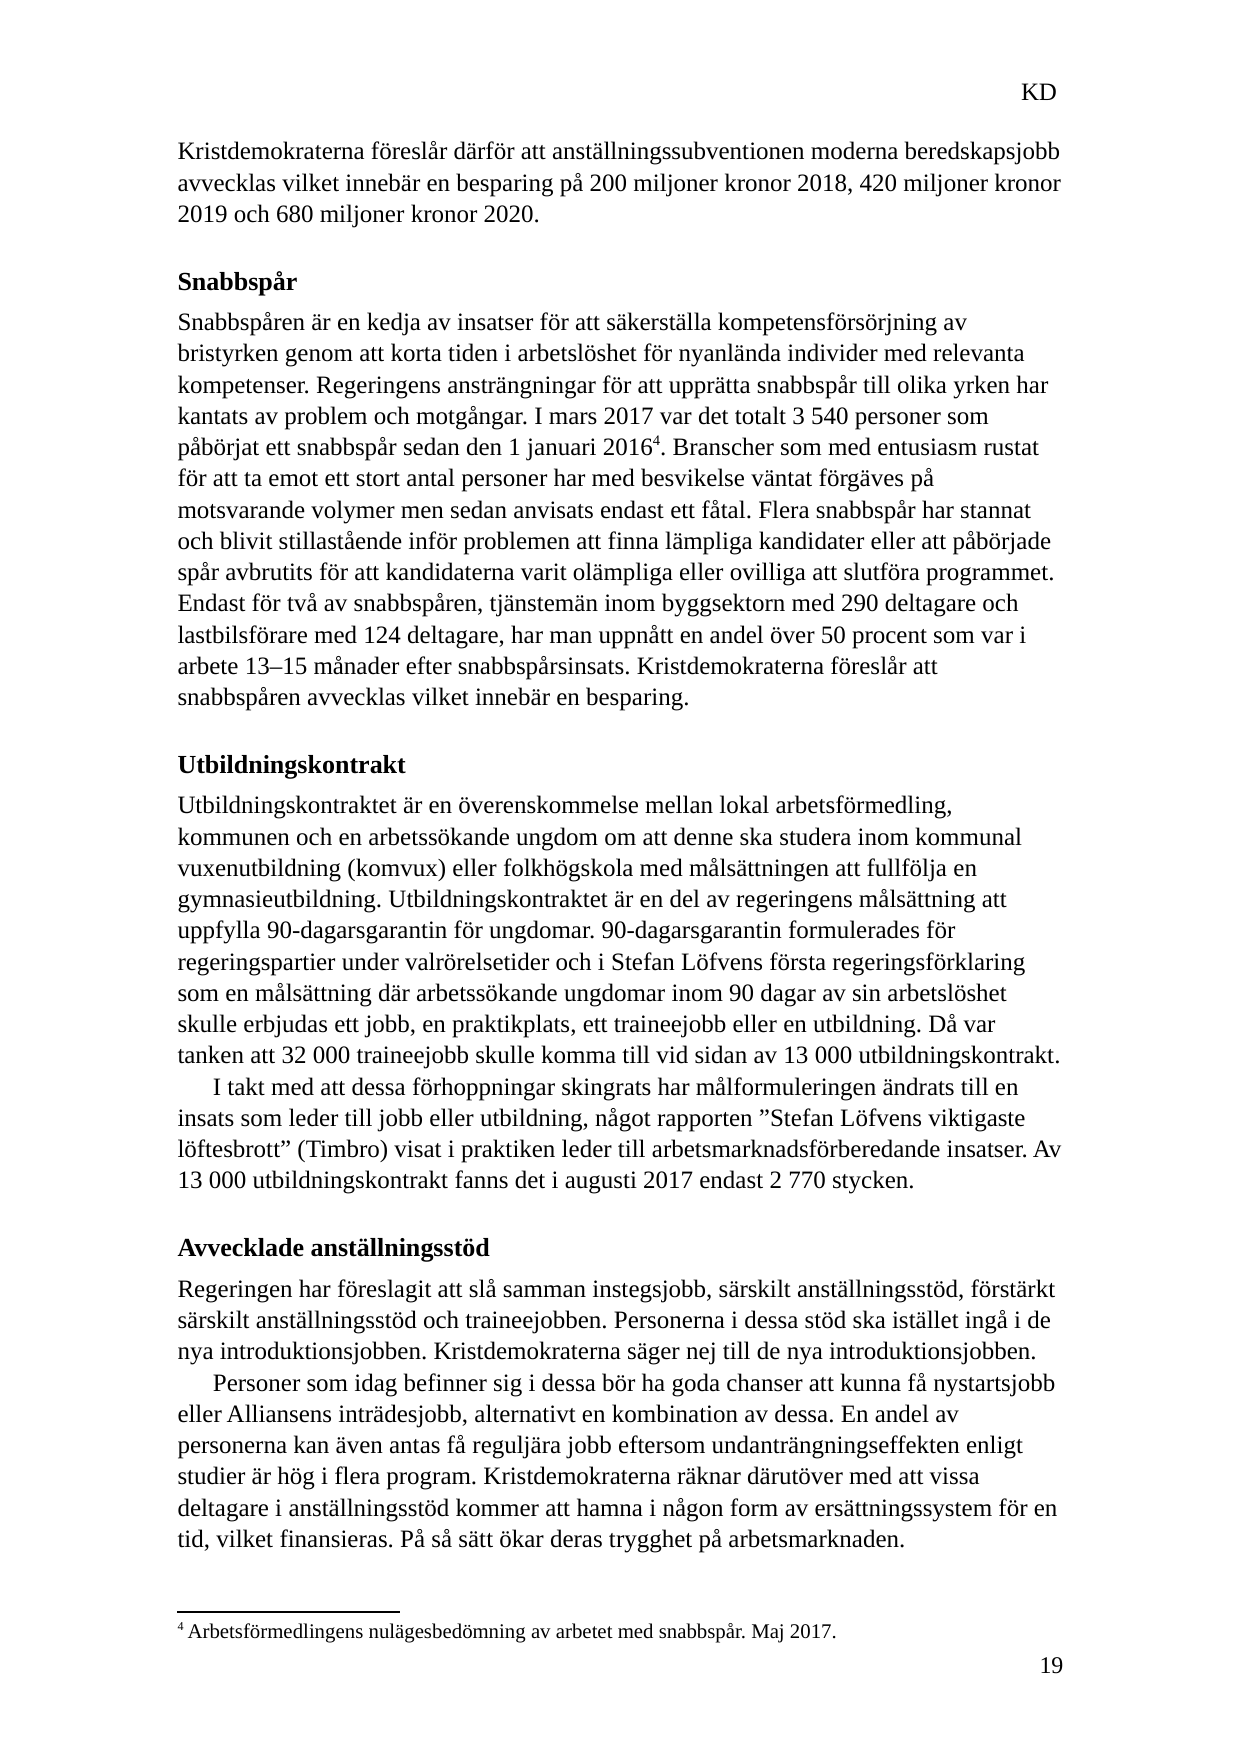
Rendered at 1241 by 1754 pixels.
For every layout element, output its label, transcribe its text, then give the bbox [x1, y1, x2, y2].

text Personer som idag befinner sig i dessa bör ha goda chanser att kunna få nystartsjobb eller Alliansens inträdesjobb, alternativt en kombination av dessa. En andel av personerna kan även antas få reguljära jobb eftersom undanträngningseffekten enligt studier är hög i flera program. Kristdemokraterna räknar därutöver med att vissa deltagare i anställningsstöd kommer att hamna i någon form av ersättningssystem för en tid, vilket finansieras. På så sätt ökar deras trygghet på arbetsmarknaden. [177, 1365, 1063, 1553]
subtitle Snabbspår [177, 265, 1063, 296]
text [177, 134, 1063, 228]
subtitle Avvecklade anställningsstöd [177, 1232, 1063, 1263]
text Snabbspåren är en kedja av insatser för att säkerställa kompetensförsörjning av bristyrken genom att korta tiden i arbetslöshet för nyanlända individer med relevanta kompetenser. Regeringens ansträngningar för att upprätta snabbspår till olika yrken har kantats av problem och motgångar. I mars 2017 var det totalt 3 540 personer som påbörjat ett snabbspår sedan den 1 januari 2016. Branscher som med entusiasm rustat för att ta emot ett stort antal personer har med besvikelse väntat förgäves på motsvarande volymer men sedan anvisats endast ett fåtal. Flera snabbspår har stannat och blivit stillastående inför problemen att finna lämpliga kandidater eller att påbörjade spår avbrutits för att kandidaterna varit olämpliga eller ovilliga att slutföra programmet. Endast för två av snabbspåren, tjänstemän inom byggsektorn med 290 deltagare och lastbilsförare med 124 deltagare, har man uppnått en andel över 50 procent som var i arbete 13–15 månader efter snabbspårsinsats. Kristdemokraterna föreslår att snabbspåren avvecklas vilket innebär en besparing. [177, 305, 1063, 711]
text I takt med att dessa förhoppningar skingrats har målformuleringen ändrats till en insats som leder till jobb eller utbildning, något rapporten ”Stefan Löfvens viktigaste löftesbrott” (Timbro) visat i praktiken leder till arbetsmarknadsförberedande insatser. Av 13 000 utbildningskontrakt fanns det i augusti 2017 endast 2 770 stycken. [177, 1069, 1063, 1194]
text Regeringen har föreslagit att slå samman instegsjobb, särskilt anställningsstöd, förstärkt särskilt anställningsstöd och traineejobben. Personerna i dessa stöd ska istället ingå i de nya introduktionsjobben. Kristdemokraterna säger nej till de nya introduktionsjobben. [177, 1271, 1063, 1365]
text Utbildningskontraktet är en överenskommelse mellan lokal arbetsförmedling, kommunen och en arbetssökande ungdom om att denne ska studera inom kommunal vuxenutbildning (komvux) eller folkhögskola med målsättningen att fullfölja en gymnasieutbildning. Utbildningskontraktet är en del av regeringens målsättning att uppfylla 90-dagarsgarantin för ungdomar. 90-dagarsgarantin formulerades för regeringspartier under valrörelsetider och i Stefan Löfvens första regeringsförklaring som en målsättning där arbetssökande ungdomar inom 90 dagar av sin arbetslöshet skulle erbjudas ett jobb, en praktikplats, ett traineejobb eller en utbildning. Då var tanken att 32 000 traineejobb skulle komma till vid sidan av 13 000 utbildningskontrakt. [177, 788, 1063, 1069]
subtitle Utbildningskontrakt [177, 748, 1063, 780]
